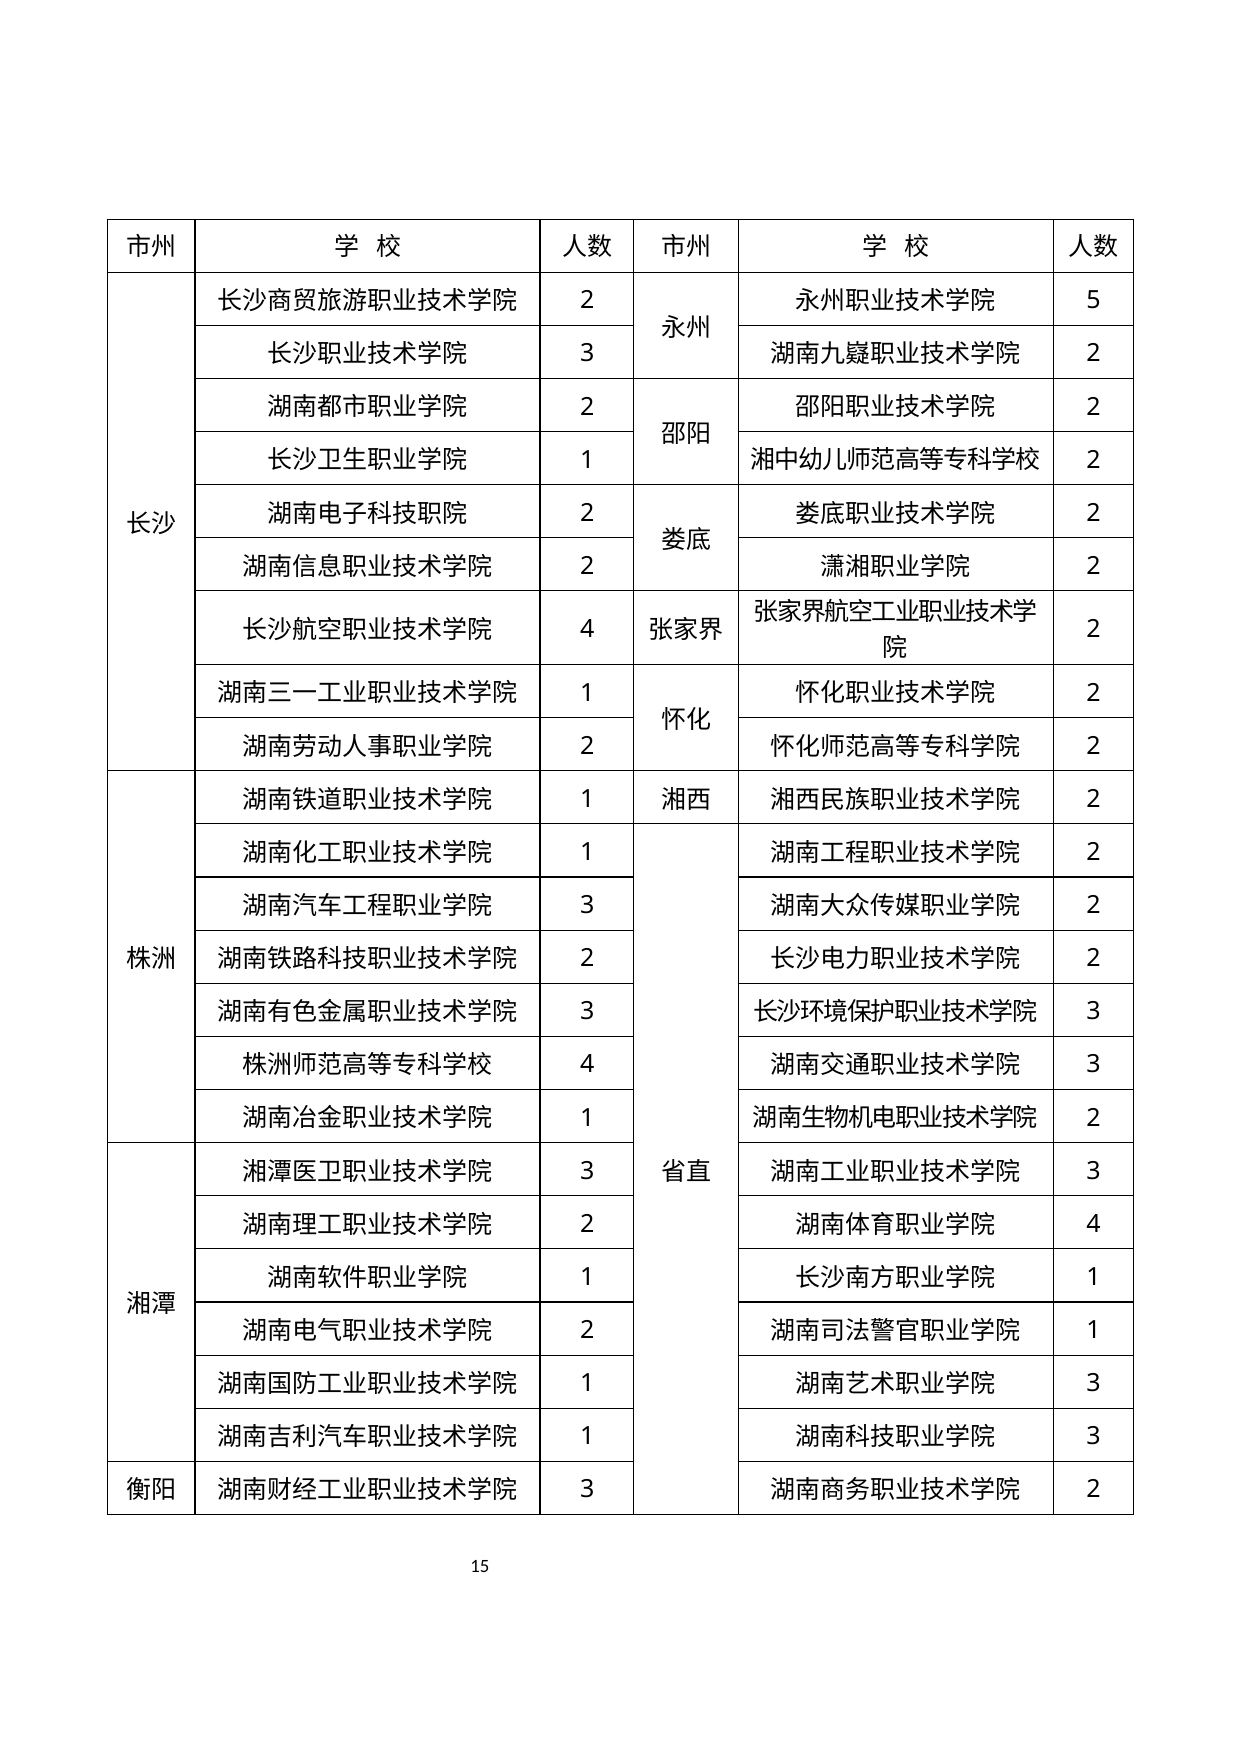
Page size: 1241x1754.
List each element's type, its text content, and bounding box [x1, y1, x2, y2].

table_cell 长沙航空职业技术学院 [196, 591, 539, 664]
table_cell 5 [1054, 273, 1133, 325]
table_cell 湘中幼儿师范高等专科学校 [739, 432, 1053, 484]
table_cell 永州 [634, 273, 738, 378]
table_cell 3 [541, 878, 633, 929]
table_cell 3 [541, 984, 633, 1036]
table_cell 4 [541, 591, 633, 664]
table_cell 怀化职业技术学院 [739, 665, 1053, 717]
table_cell 市州 [108, 220, 194, 272]
table_cell 长沙职业技术学院 [196, 326, 539, 378]
table_cell 湖南吉利汽车职业技术学院 [196, 1409, 539, 1461]
table_cell 湘西民族职业技术学院 [739, 771, 1053, 823]
table_cell 长沙卫生职业学院 [196, 432, 539, 484]
table_cell 湖南交通职业技术学院 [739, 1037, 1053, 1089]
table_cell 2 [1054, 718, 1133, 770]
table_cell 湖南冶金职业技术学院 [196, 1090, 539, 1142]
table_cell 长沙南方职业学院 [739, 1249, 1053, 1301]
table_cell 邵阳职业技术学院 [739, 379, 1053, 431]
table_cell 湖南财经工业职业技术学院 [196, 1462, 539, 1514]
table_cell 湖南生物机电职业技术学院 [739, 1090, 1053, 1142]
table_cell 2 [541, 1303, 633, 1354]
table_cell 湖南艺术职业学院 [739, 1356, 1053, 1408]
table_cell 1 [541, 771, 633, 823]
table_cell 1 [541, 665, 633, 717]
table_cell 2 [541, 379, 633, 431]
table_cell 2 [541, 273, 633, 325]
table_cell 2 [1054, 591, 1133, 664]
table_cell 1 [541, 1409, 633, 1461]
table_cell 潇湘职业学院 [739, 538, 1053, 590]
table_cell 2 [1054, 771, 1133, 823]
table_cell 3 [1054, 1037, 1133, 1089]
table_cell 3 [541, 326, 633, 378]
table_cell 娄底职业技术学院 [739, 485, 1053, 537]
table_cell 4 [1054, 1196, 1133, 1248]
table_cell 2 [1054, 1090, 1133, 1142]
table_cell 湘潭 [108, 1143, 194, 1461]
table_cell 1 [541, 432, 633, 484]
table_cell 湖南都市职业学院 [196, 379, 539, 431]
table_cell 湖南铁路科技职业技术学院 [196, 931, 539, 983]
table_cell 株洲 [108, 771, 194, 1142]
table_cell 邵阳 [634, 379, 738, 484]
table_cell 湖南九嶷职业技术学院 [739, 326, 1053, 378]
table_cell 湖南国防工业职业技术学院 [196, 1356, 539, 1408]
table_cell 湖南铁道职业技术学院 [196, 771, 539, 823]
table_cell 学 校 [196, 220, 539, 272]
table_cell 1 [541, 1249, 633, 1301]
table_cell 长沙商贸旅游职业技术学院 [196, 273, 539, 325]
table_cell 湖南信息职业技术学院 [196, 538, 539, 590]
table_cell 1 [541, 1090, 633, 1142]
table_cell 长沙电力职业技术学院 [739, 931, 1053, 983]
table_cell 湖南工程职业技术学院 [739, 824, 1053, 876]
table_cell 2 [1054, 824, 1133, 876]
table_cell 湖南大众传媒职业学院 [739, 878, 1053, 929]
table_cell 3 [1054, 1143, 1133, 1195]
table_cell 张家界航空工业职业技术学院 [739, 591, 1053, 664]
table_cell 2 [541, 931, 633, 983]
table_cell 湖南电子科技职院 [196, 485, 539, 537]
table_cell 3 [541, 1143, 633, 1195]
table_cell 湖南体育职业学院 [739, 1196, 1053, 1248]
table_cell 2 [1054, 1462, 1133, 1514]
table_cell 娄底 [634, 485, 738, 590]
table_cell 怀化 [634, 665, 738, 770]
table_cell 3 [541, 1462, 633, 1514]
table_cell 株洲师范高等专科学校 [196, 1037, 539, 1089]
table_cell 湖南劳动人事职业学院 [196, 718, 539, 770]
table_cell 长沙环境保护职业技术学院 [739, 984, 1053, 1036]
table_cell 长沙 [108, 273, 194, 770]
table_cell 湖南汽车工程职业学院 [196, 878, 539, 929]
table_cell 2 [1054, 432, 1133, 484]
table_cell 湖南司法警官职业学院 [739, 1303, 1053, 1354]
table_cell 湖南科技职业学院 [739, 1409, 1053, 1461]
table_cell 湖南工业职业技术学院 [739, 1143, 1053, 1195]
table_cell 衡阳 [108, 1462, 194, 1514]
table_cell 1 [541, 1356, 633, 1408]
table_cell 永州职业技术学院 [739, 273, 1053, 325]
table_cell 张家界 [634, 591, 738, 664]
table_cell 2 [541, 1196, 633, 1248]
table_cell 湘潭医卫职业技术学院 [196, 1143, 539, 1195]
table_cell 2 [1054, 878, 1133, 929]
table_cell 湖南有色金属职业技术学院 [196, 984, 539, 1036]
table_cell 3 [1054, 1409, 1133, 1461]
table_cell 人数 [541, 220, 633, 272]
table_cell 2 [541, 538, 633, 590]
table_cell 省直 [634, 824, 738, 1514]
table_cell 2 [1054, 326, 1133, 378]
table_cell 湖南化工职业技术学院 [196, 824, 539, 876]
table_cell 学 校 [739, 220, 1053, 272]
table_cell 湘西 [634, 771, 738, 823]
table_cell 2 [1054, 538, 1133, 590]
table_cell 4 [541, 1037, 633, 1089]
table_cell 市州 [634, 220, 738, 272]
table_cell 2 [1054, 665, 1133, 717]
table_cell 3 [1054, 984, 1133, 1036]
table_cell 2 [1054, 379, 1133, 431]
table_cell 1 [1054, 1249, 1133, 1301]
table_cell 湖南商务职业技术学院 [739, 1462, 1053, 1514]
table_cell 2 [1054, 931, 1133, 983]
table_cell 2 [541, 485, 633, 537]
table_cell 湖南软件职业学院 [196, 1249, 539, 1301]
table_cell 1 [1054, 1303, 1133, 1354]
table_cell 3 [1054, 1356, 1133, 1408]
table_cell 人数 [1054, 220, 1133, 272]
table_cell 湖南理工职业技术学院 [196, 1196, 539, 1248]
table_cell 湖南三一工业职业技术学院 [196, 665, 539, 717]
table_cell 1 [541, 824, 633, 876]
table_cell 2 [1054, 485, 1133, 537]
table_cell 2 [541, 718, 633, 770]
table_cell 湖南电气职业技术学院 [196, 1303, 539, 1354]
table_cell 怀化师范高等专科学院 [739, 718, 1053, 770]
